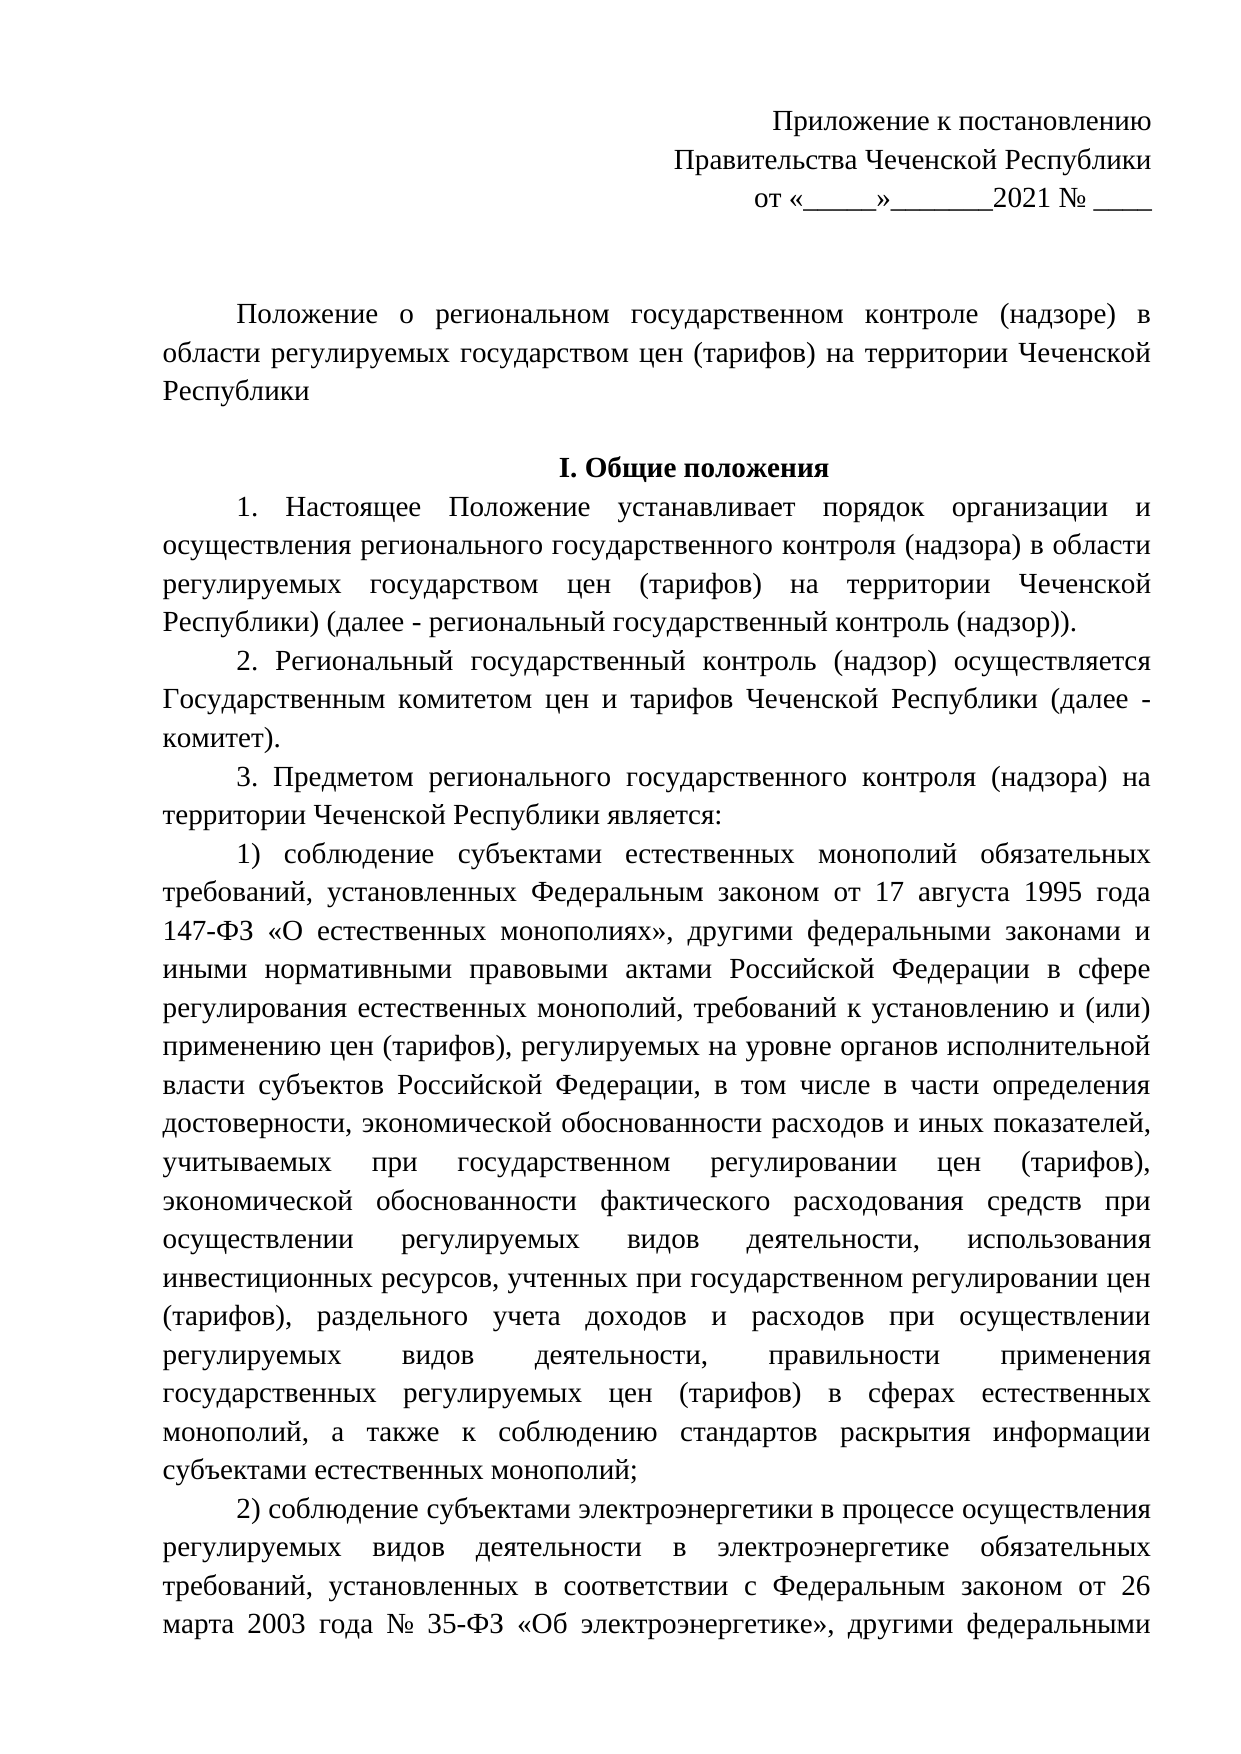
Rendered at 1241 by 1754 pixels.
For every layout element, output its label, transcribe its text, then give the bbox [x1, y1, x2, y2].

text Положение о региональном государственном контроле (надзоре) в области регулируемых государством цен (тарифов) на территории Чеченской Республики [162, 296, 1152, 407]
text 1. Настоящее Положение устанавливает порядок организации и осуществления регионального государственного контроля (надзора) в области регулируемых государством цен (тарифов) на территории Чеченской Республики) (далее - региональный государственный контроль (надзор)). [162, 489, 1152, 638]
text 1) соблюдение субъектами естественных монополий обязательных требований, установленных Федеральным законом от 17 августа 1995 года 147-ФЗ «О естественных монополиях», другими федеральными законами и иными нормативными правовыми актами Российской Федерации в сфере регулирования естественных монополий, требований к установлению и (или) применению цен (тарифов), регулируемых на уровне органов исполнительной власти субъектов Российской Федерации, в том числе в части определения достоверности, экономической обоснованности расходов и иных показателей, учитываемых при государственном регулировании цен (тарифов), экономической обоснованности фактического расходования средств при осуществлении регулируемых видов деятельности, использования инвестиционных ресурсов, учтенных при государственном регулировании цен (тарифов), раздельного учета доходов и расходов при осуществлении регулируемых видов деятельности, правильности применения государственных регулируемых цен (тарифов) в сферах естественных монополий, а также к соблюдению стандартов раскрытия информации субъектами естественных монополий; [162, 836, 1152, 1486]
text I. Общие положения [162, 450, 1152, 484]
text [162, 1491, 1152, 1640]
text 3. Предметом регионального государственного контроля (надзора) на территории Чеченской Республики является: [162, 759, 1152, 831]
text Правительства Чеченской Республики [162, 142, 1152, 176]
text от «_____»_______2021 № ____ [162, 181, 1152, 214]
text 2. Региональный государственный контроль (надзор) осуществляется Государственным комитетом цен и тарифов Чеченской Республики (далее - комитет). [162, 643, 1152, 754]
text Приложение к постановлению [162, 103, 1152, 137]
